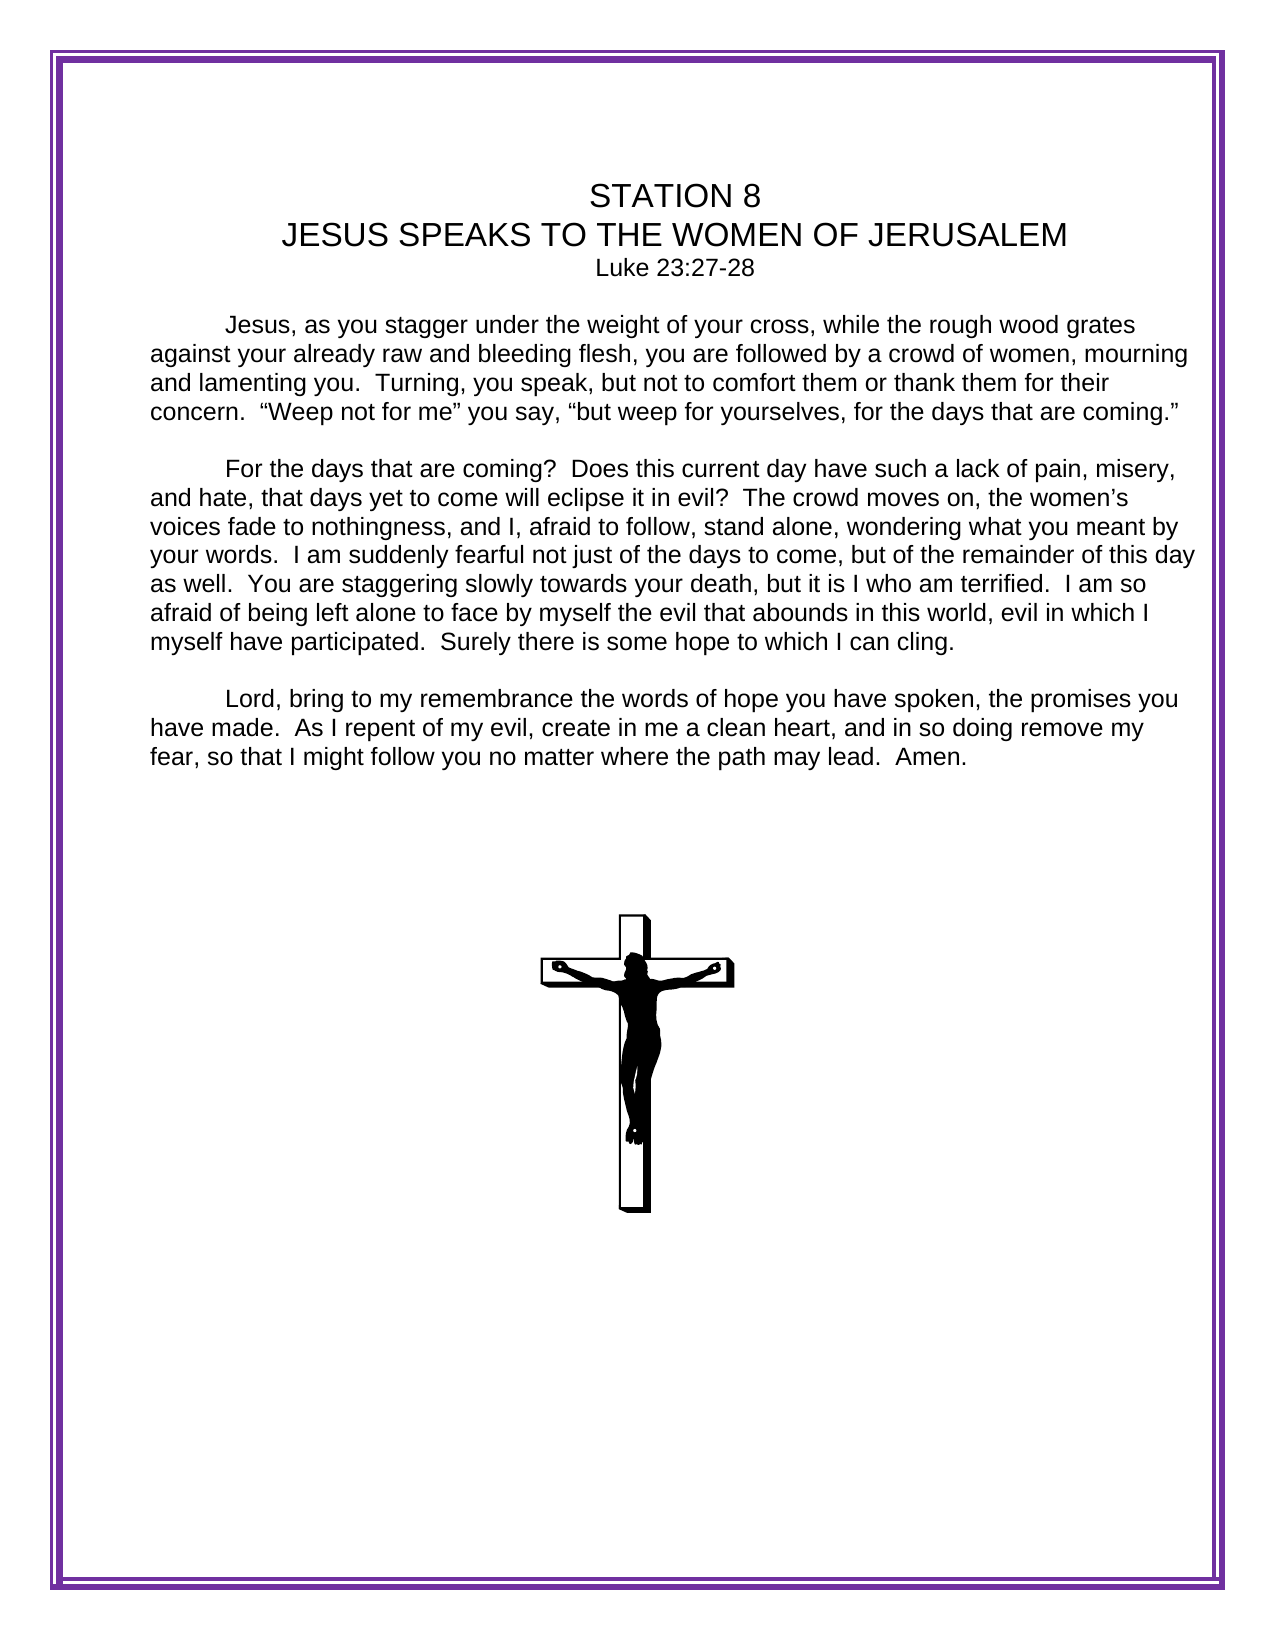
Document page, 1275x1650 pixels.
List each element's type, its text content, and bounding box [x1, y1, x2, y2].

title Luke 23:27-28 [150, 253, 1200, 282]
text Lord, bring to my remembrance the words of hope you have spoken, the promises you have made. As I repent of my evil, create in me a clean heart, and in so doing remove my fear, so that I might follow you no matter where the path may lead. Amen. [150, 684, 1200, 771]
text Jesus, as you stagger under the weight of your cross, while the rough wood grates against your already raw and bleeding flesh, you are followed by a crowd of women, mourning and lamenting you. Turning, you speak, but not to comfort them or thank them for their concern. “Weep not for me” you say, “but weep for yourselves, for the days that are coming.” [150, 311, 1200, 426]
text For the days that are coming? Does this current day have such a lack of pain, misery, and hate, that days yet to come will eclipse it in evil? The crowd moves on, the women’s voices fade to nothingness, and I, afraid to follow, stand alone, wondering what you meant by your words. I am suddenly fearful not just of the days to come, but of the remainder of this day as well. You are staggering slowly towards your death, but it is I who am terrified. I am so afraid of being left alone to face by myself the evil that abounds in this world, evil in which I myself have participated. Surely there is some hope to which I can cling. [150, 454, 1200, 656]
title STATION 8 [150, 176, 1200, 214]
title JESUS SPEAKS TO THE WOMEN OF JERUSALEM [150, 214, 1200, 253]
